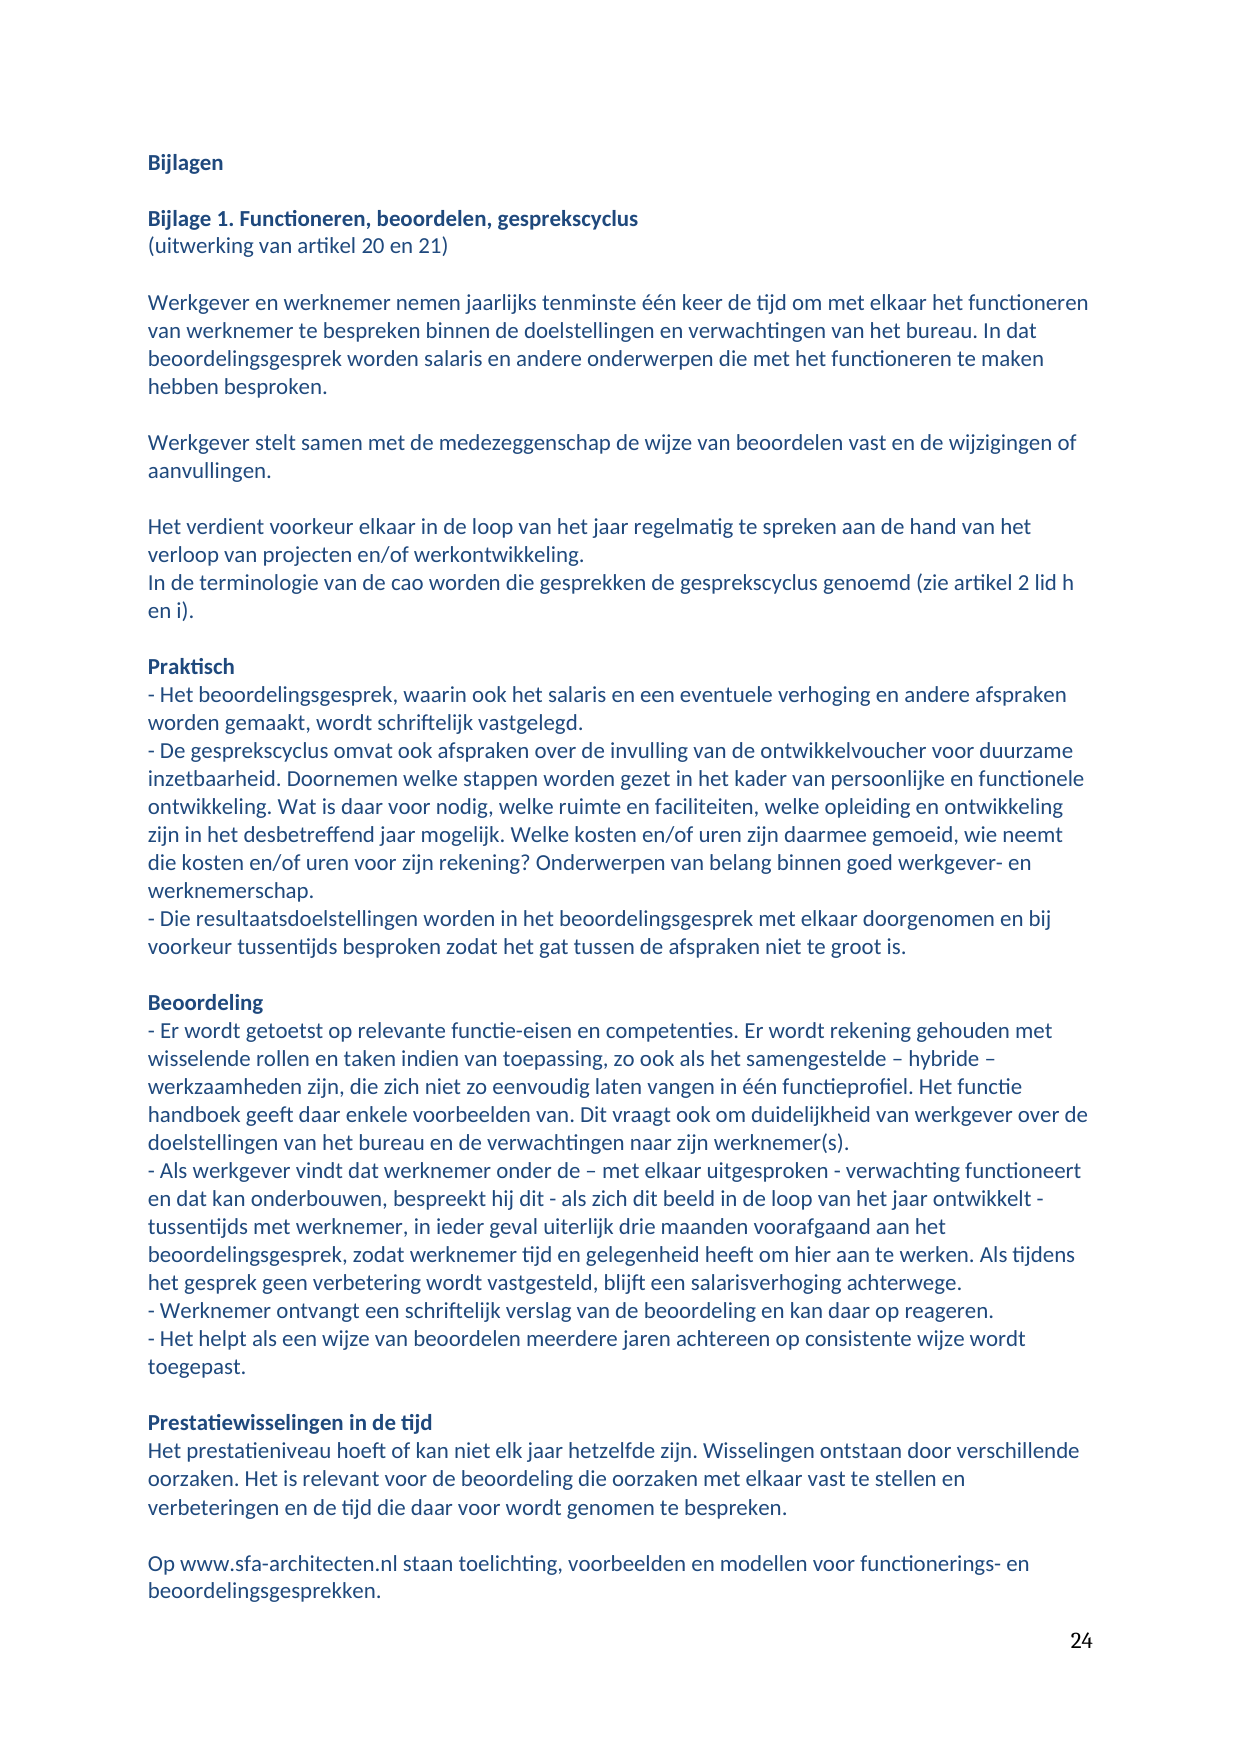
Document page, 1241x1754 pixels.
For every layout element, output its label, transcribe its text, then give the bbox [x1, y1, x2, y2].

text - Het beoordelingsgesprek, waarin ook het salaris en een eventuele verhoging en andere afspraken worden gemaakt, wordt schriftelijk vastgelegd. [148, 680, 1093, 736]
text (uitwerking van artikel 20 en 21) [148, 232, 1093, 260]
text Werkgever en werknemer nemen jaarlijks tenminste één keer de tijd om met elkaar het functioneren van werknemer te bespreken binnen de doelstellingen en verwachtingen van het bureau. In dat beoordelingsgesprek worden salaris en andere onderwerpen die met het functioneren te maken hebben besproken. [148, 288, 1093, 400]
text - De gesprekscyclus omvat ook afspraken over de invulling van de ontwikkelvoucher voor duurzame inzetbaarheid. Doornemen welke stappen worden gezet in het kader van persoonlijke en functionele ontwikkeling. Wat is daar voor nodig, welke ruimte en faciliteiten, welke opleiding en ontwikkeling zijn in het desbetreffend jaar mogelijk. Welke kosten en/of uren zijn daarmee gemoeid, wie neemt die kosten en/of uren voor zijn rekening? Onderwerpen van belang binnen goed werkgever- en werknemerschap. [148, 736, 1093, 904]
text - Er wordt getoetst op relevante functie-eisen en competenties. Er wordt rekening gehouden met wisselende rollen en taken indien van toepassing, zo ook als het samengestelde – hybride – werkzaamheden zijn, die zich niet zo eenvoudig laten vangen in één functieprofiel. Het functie handboek geeft daar enkele voorbeelden van. Dit vraagt ook om duidelijkheid van werkgever over de doelstellingen van het bureau en de verwachtingen naar zijn werknemer(s). [148, 1016, 1093, 1156]
text Beoordeling [148, 988, 1093, 1016]
text - Het helpt als een wijze van beoordelen meerdere jaren achtereen op consistente wijze wordt toegepast. [148, 1324, 1093, 1381]
text Werkgever stelt samen met de medezeggenschap de wijze van beoordelen vast en de wijzigingen of aanvullingen. [148, 428, 1093, 484]
text Bijlagen [148, 148, 1093, 176]
text Het verdient voorkeur elkaar in de loop van het jaar regelmatig te spreken aan de hand van het verloop van projecten en/of werkontwikkeling. [148, 512, 1093, 568]
text Prestatiewisselingen in de tijd [148, 1408, 1093, 1437]
text Op www.sfa-architecten.nl staan toelichting, voorbeelden en modellen voor functionerings- en beoordelingsgesprekken. [148, 1549, 1093, 1605]
text - Werknemer ontvangt een schriftelijk verslag van de beoordeling en kan daar op reageren. [148, 1296, 1093, 1324]
text Praktisch [148, 652, 1093, 680]
text In de terminologie van de cao worden die gesprekken de gesprekscyclus genoemd (zie artikel 2 lid h en i). [148, 568, 1093, 624]
text - Die resultaatsdoelstellingen worden in het beoordelingsgesprek met elkaar doorgenomen en bij voorkeur tussentijds besproken zodat het gat tussen de afspraken niet te groot is. [148, 904, 1093, 960]
text - Als werkgever vindt dat werknemer onder de – met elkaar uitgesproken - verwachting functioneert en dat kan onderbouwen, bespreekt hij dit - als zich dit beeld in de loop van het jaar ontwikkelt - tussentijds met werknemer, in ieder geval uiterlijk drie maanden voorafgaand aan het beoordelingsgesprek, zodat werknemer tijd en gelegenheid heeft om hier aan te werken. Als tijdens het gesprek geen verbetering wordt vastgesteld, blijft een salarisverhoging achterwege. [148, 1156, 1093, 1296]
text Het prestatieniveau hoeft of kan niet elk jaar hetzelfde zijn. Wisselingen ontstaan door verschillende oorzaken. Het is relevant voor de beoordeling die oorzaken met elkaar vast te stellen en verbeteringen en de tijd die daar voor wordt genomen te bespreken. [148, 1437, 1093, 1521]
text Bijlage 1. Functioneren, beoordelen, gesprekscyclus [148, 204, 1093, 232]
